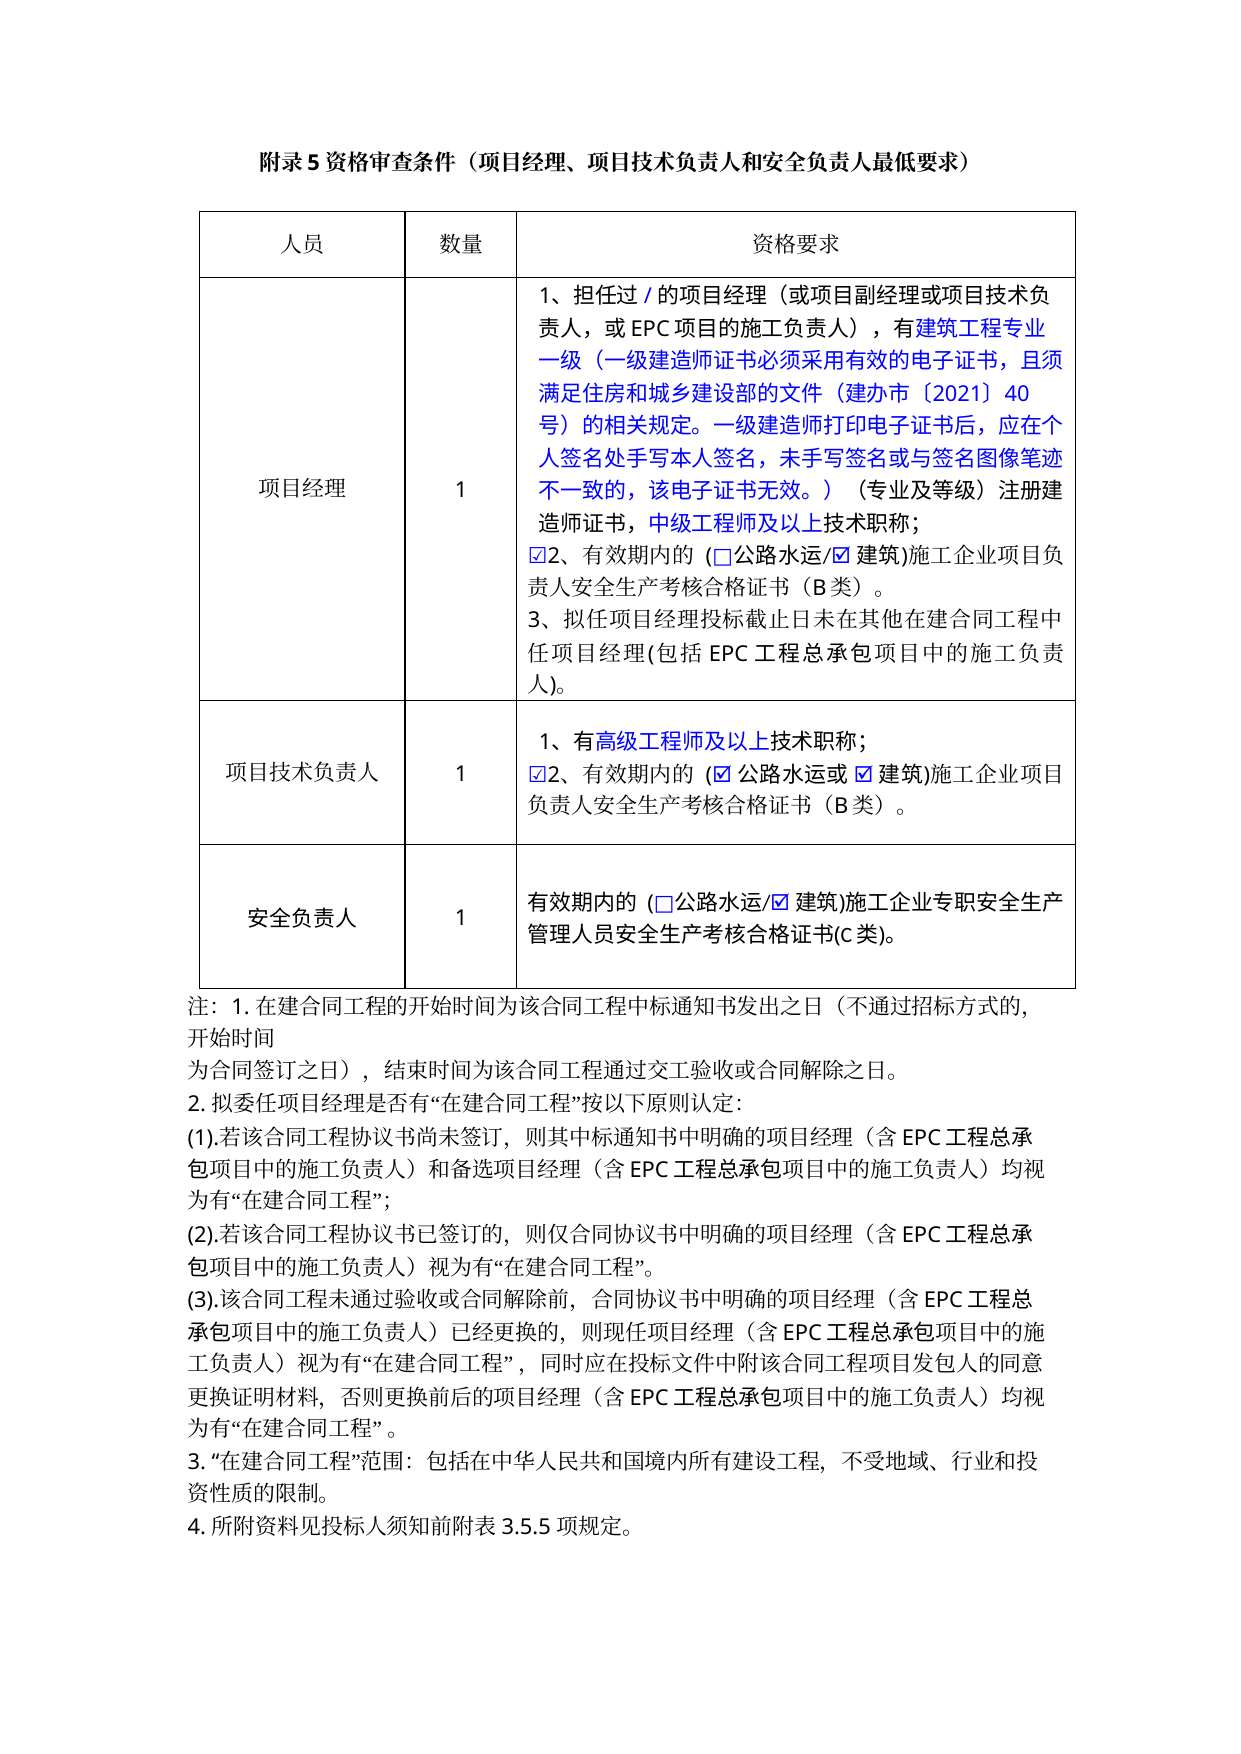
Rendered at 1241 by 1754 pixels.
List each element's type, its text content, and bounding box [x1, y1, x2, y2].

text 2. 拟委任项目经理是否有“在建合同工程”按以下原则认定： [187, 1087, 1053, 1119]
text 4. 所附资料见投标人须知前附表 3.5.5 项规定。 [187, 1509, 1053, 1542]
text (1).若该合同工程协议书尚未签订，则其中标通知书中明确的项目经理（含EPC工程总承包项目中的施工负责人）和备选项目经理（含EPC工程总承包项目中的施工负责人）均视为有“在建合同工程”； [187, 1119, 1053, 1217]
table_cell 1、有高级工程师及以上技术职称； ☑2、有效期内的 (公路水运或建筑)施工企业项目负责人安全生产考核合格证书（B类）。 [517, 701, 1075, 844]
text (2).若该合同工程协议书已签订的，则仅合同协议书中明确的项目经理（含EPC工程总承包项目中的施工负责人）视为有“在建合同工程”。 [187, 1217, 1053, 1282]
table_header 数量 [406, 212, 516, 277]
text (3).该合同工程未通过验收或合同解除前，合同协议书中明确的项目经理（含EPC工程总承包项目中的施工负责人）已经更换的，则现任项目经理（含EPC工程总承包项目中的施工负责人）视为有“在建合同工程” ，同时应在投标文件中附该合同工程项目发包人的同意更换证明材料，否则更换前后的项目经理（含EPC工程总承包项目中的施工负责人）均视为有“在建合同工程” 。 [187, 1282, 1053, 1444]
text 3. “在建合同工程”范围：包括在中华人民共和国境内所有建设工程，不受地域、行业和投资性质的限制。 [187, 1444, 1053, 1509]
table_cell 项目经理 [200, 278, 404, 700]
table_cell 1 [406, 701, 516, 844]
text 为合同签订之日），结束时间为该合同工程通过交工验收或合同解除之日。 [187, 1054, 1053, 1087]
text 附录5 资格审查条件（项目经理、项目技术负责人和安全负责人最低要求） [187, 146, 1053, 178]
table_cell 1 [406, 845, 516, 988]
table_cell 1、担任过 / 的项目经理（或项目副经理或项目技术负责人，或EPC项目的施工负责人），有建筑工程专业一级（一级建造师证书必须采用有效的电子证书，且须满足住房和城乡建设部的文件（建办市〔2021〕40号）的相关规定。一级建造师打印电子证书后，应在个人签名处手写本人签名，未手写签名或与签名图像笔迹不一致的，该电子证书无效。）（专业及等级）注册建造师证书，中级工程师及以上技术职称； ☑2、有效期内的 (□公路水运/建筑)施工企业项目负责人安全生产考核合格证书（B类）。 3、拟任项目经理投标截止日未在其他在建合同工程中任项目经理(包括EPC工程总承包项目中的施工负责人)。 [517, 278, 1075, 700]
table_header 人员 [200, 212, 404, 277]
table_cell 安全负责人 [200, 845, 404, 988]
text 注：1. 在建合同工程的开始时间为该合同工程中标通知书发出之日（不通过招标方式的，开始时间 [187, 989, 1053, 1054]
table_cell 项目技术负责人 [200, 701, 404, 844]
table_header 资格要求 [517, 212, 1075, 277]
table_cell 1 [406, 278, 516, 700]
table_cell 有效期内的 (□公路水运/建筑)施工企业专职安全生产管理人员安全生产考核合格证书(C类)。 [517, 845, 1075, 988]
